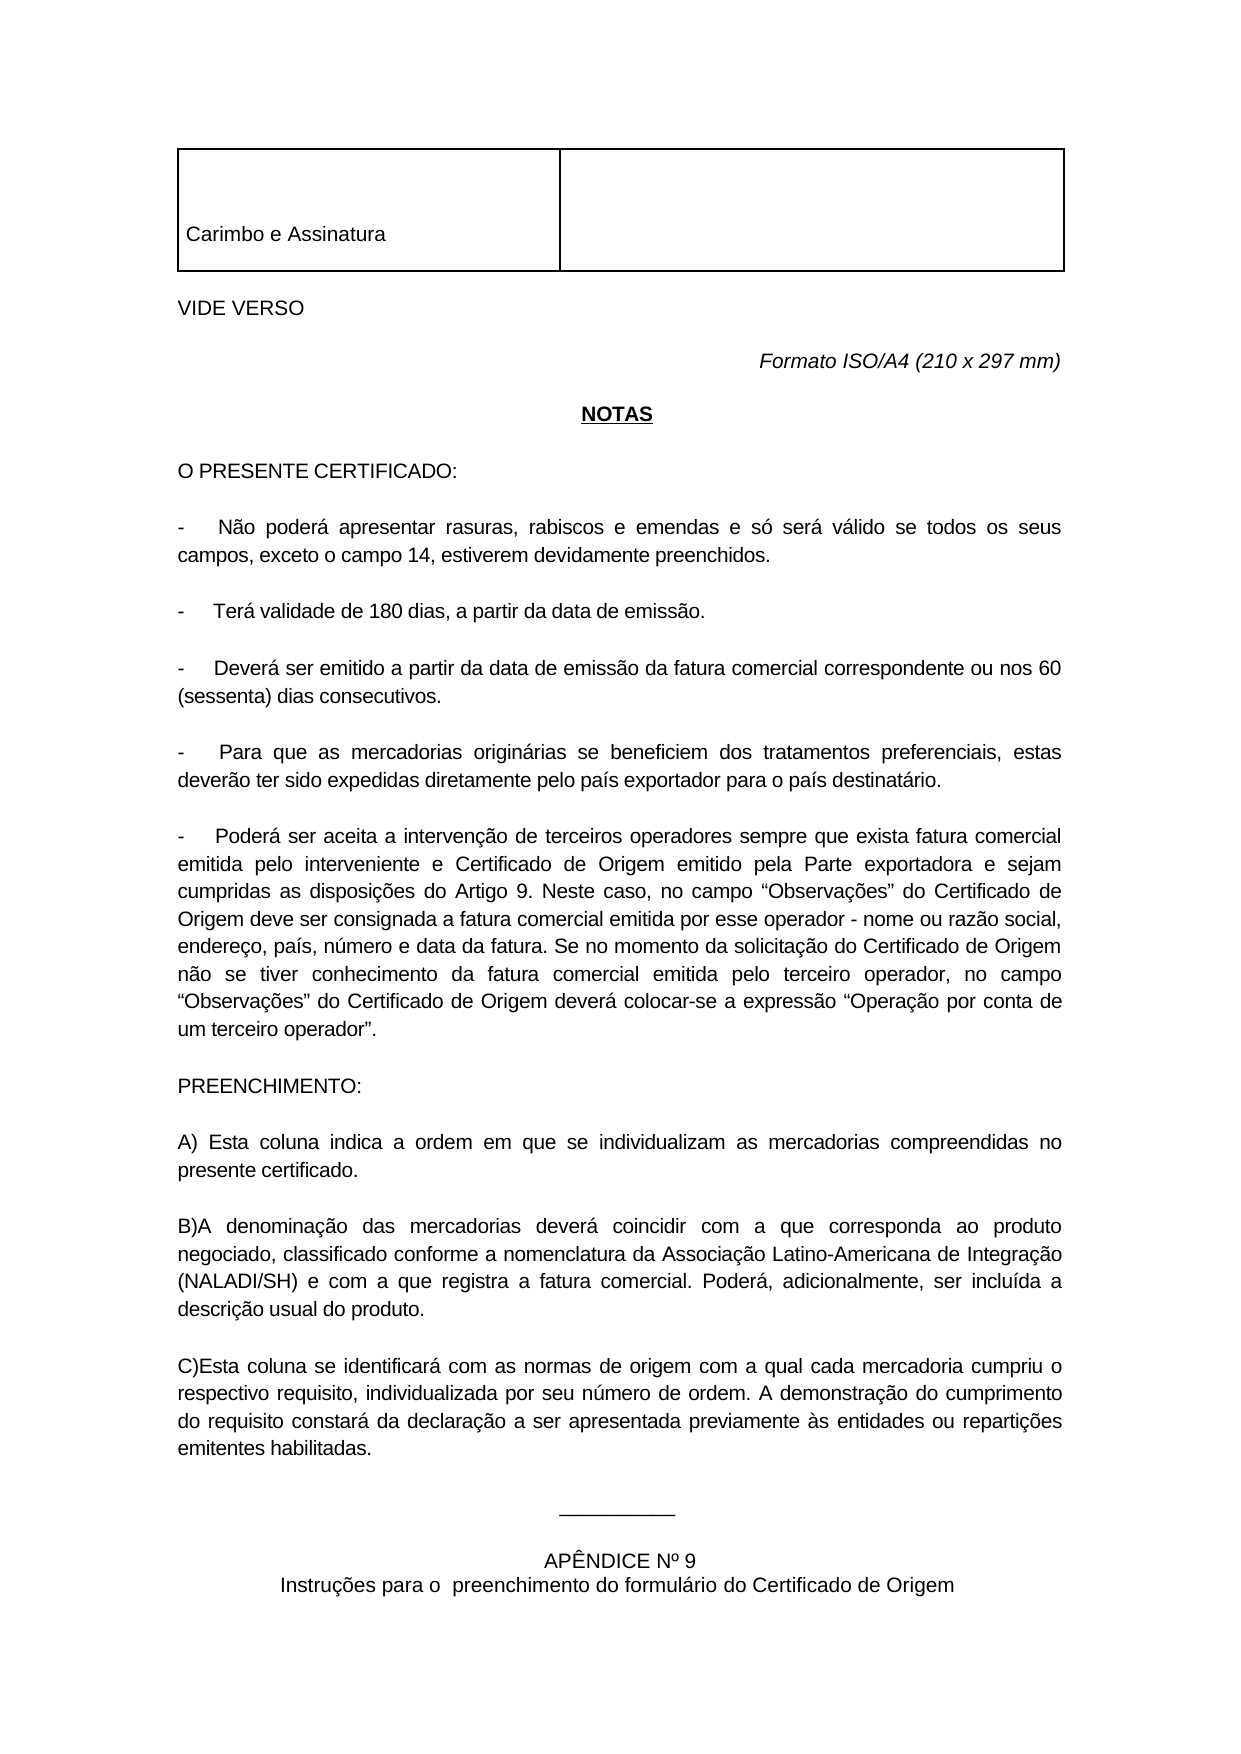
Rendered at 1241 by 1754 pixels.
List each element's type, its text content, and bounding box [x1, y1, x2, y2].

text - Poderá ser aceita a intervenção de terceiros operadores sempre que exista fatura comercial emitida pelo interveniente e Certificado de Origem emitido pela Parte exportadora e sejam cumpridas as disposições do Artigo 9. Neste caso, no campo “Observações” do Certificado de Origem deve ser consignada a fatura comercial emitida por esse operador - nome ou razão social, endereço, país, número e data da fatura. Se no momento da solicitação do Certificado de Origem não se tiver conhecimento da fatura comercial emitida pelo terceiro operador, no campo “Observações” do Certificado de Origem deverá colocar-se a expressão “Operação por conta de um terceiro operador”. [177, 824, 1063, 1041]
text - Para que as mercadorias originárias se beneficiem dos tratamentos preferenciais, estas deverão ter sido expedidas diretamente pelo país exportador para o país destinatário. [177, 740, 1063, 792]
text - Deverá ser emitido a partir da data de emissão da fatura comercial correspondente ou nos 60 (sessenta) dias consecutivos. [177, 656, 1063, 707]
text PREENCHIMENTO: [177, 1073, 1063, 1097]
text - Não poderá apresentar rasuras, rabiscos e emendas e só será válido se todos os seus campos, exceto o campo 14, estiverem devidamente preenchidos. [177, 515, 1063, 567]
text C)Esta coluna se identificará com as normas de origem com a qual cada mercadoria cumpriu o respectivo requisito, individualizada por seu número de ordem. A demonstração do cumprimento do requisito constará da declaração a ser apresentada previamente às entidades ou repartições emitentes habilitadas. [177, 1353, 1063, 1460]
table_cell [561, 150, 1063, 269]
text __________ [177, 1493, 1063, 1517]
text NOTAS [177, 402, 1063, 426]
text Formato ISO/A4 (210 x 297 mm) [177, 349, 1063, 373]
text Instruções para o preenchimento do formulário do Certificado de Origem [177, 1573, 1063, 1597]
text VIDE VERSO [177, 296, 1058, 319]
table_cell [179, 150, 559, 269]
text B)A denominação das mercadorias deverá coincidir com a que corresponda ao produto negociado, classificado conforme a nomenclatura da Associação Latino-Americana de Integração (NALADI/SH) e com a que registra a fatura comercial. Poderá, adicionalmente, ser incluída a descrição usual do produto. [177, 1214, 1063, 1321]
text APÊNDICE Nº 9 [177, 1549, 1063, 1573]
text A) Esta coluna indica a ordem em que se individualizam as mercadorias compreendidas no presente certificado. [177, 1130, 1063, 1182]
text - Terá validade de 180 dias, a partir da data de emissão. [177, 599, 1063, 623]
text O PRESENTE CERTIFICADO: [177, 458, 1063, 482]
